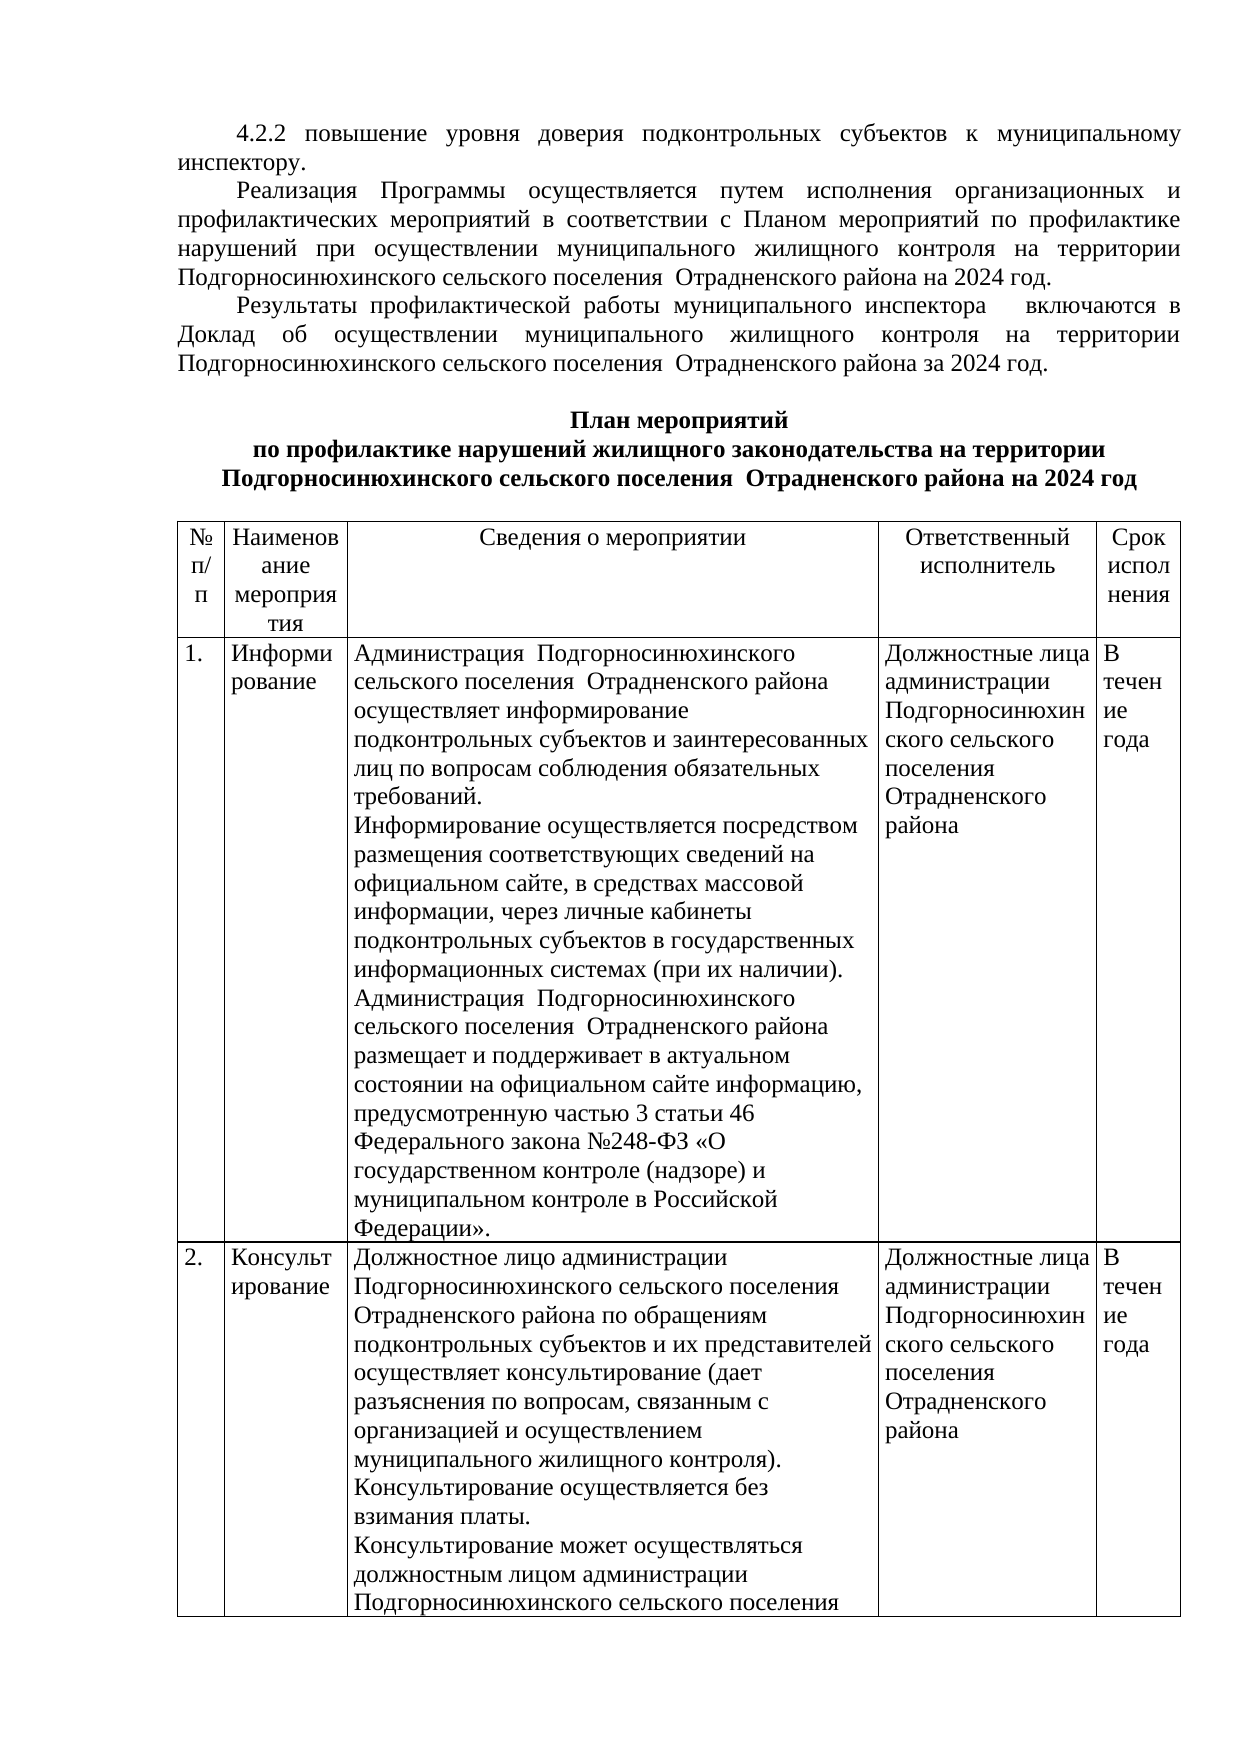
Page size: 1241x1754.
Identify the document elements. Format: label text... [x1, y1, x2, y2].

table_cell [348, 1243, 878, 1616]
text Реализация Программы осуществляется путем исполнения организационных и профилактических мероприятий в соответствии с Планом мероприятий по профилактике нарушений при осуществлении муниципального жилищного контроля на территории Подгорносинюхинского сельского поселения Отрадненского района на 2024 год. [177, 176, 1181, 291]
table_header Наименование мероприятия [225, 522, 347, 637]
table_cell Консультирование [225, 1243, 347, 1616]
table_cell Должностные лица администрации Подгорносинюхинского сельского поселения Отрадненского района [879, 638, 1096, 1241]
table_cell 2. [178, 1243, 224, 1616]
table_header Сведения о мероприятии [348, 522, 878, 637]
table_cell В течение года [1097, 638, 1180, 1241]
table_header № п/п [178, 522, 224, 637]
table_header Ответственный исполнитель [879, 522, 1096, 637]
table_header Срок исполнения [1097, 522, 1180, 637]
text по профилактике нарушений жилищного законодательства на территории Подгорносинюхинского сельского поселения Отрадненского района на 2024 год [177, 434, 1181, 492]
table_cell 1. [178, 638, 224, 1241]
table_cell Администрация Подгорносинюхинского сельского поселения Отрадненского района осуществляет информирование подконтрольных субъектов и заинтересованных лиц по вопросам соблюдения обязательных требований. Информирование осуществляется посредством размещения соответствующих сведений на официальном сайте, в средствах массовой информации, через личные кабинеты подконтрольных субъектов в государственных информационных системах (при их наличии). Администрация Подгорносинюхинского сельского поселения Отрадненского района размещает и поддерживает в актуальном состоянии на официальном сайте информацию, предусмотренную частью 3 статьи 46 Федерального закона №248-ФЗ «О государственном контроле (надзоре) и муниципальном контроле в Российской Федерации». [348, 638, 878, 1241]
text Результаты профилактической работы муниципального инспектора включаются в Доклад об осуществлении муниципального жилищного контроля на территории Подгорносинюхинского сельского поселения Отрадненского района за 2024 год. [177, 291, 1181, 377]
table_cell В течение года [1097, 1243, 1180, 1616]
text 4.2.2 повышение уровня доверия подконтрольных субъектов к муниципальному инспектору. [177, 118, 1181, 176]
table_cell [879, 1243, 1096, 1616]
text План мероприятий [177, 406, 1181, 434]
table_cell Информирование [225, 638, 347, 1241]
